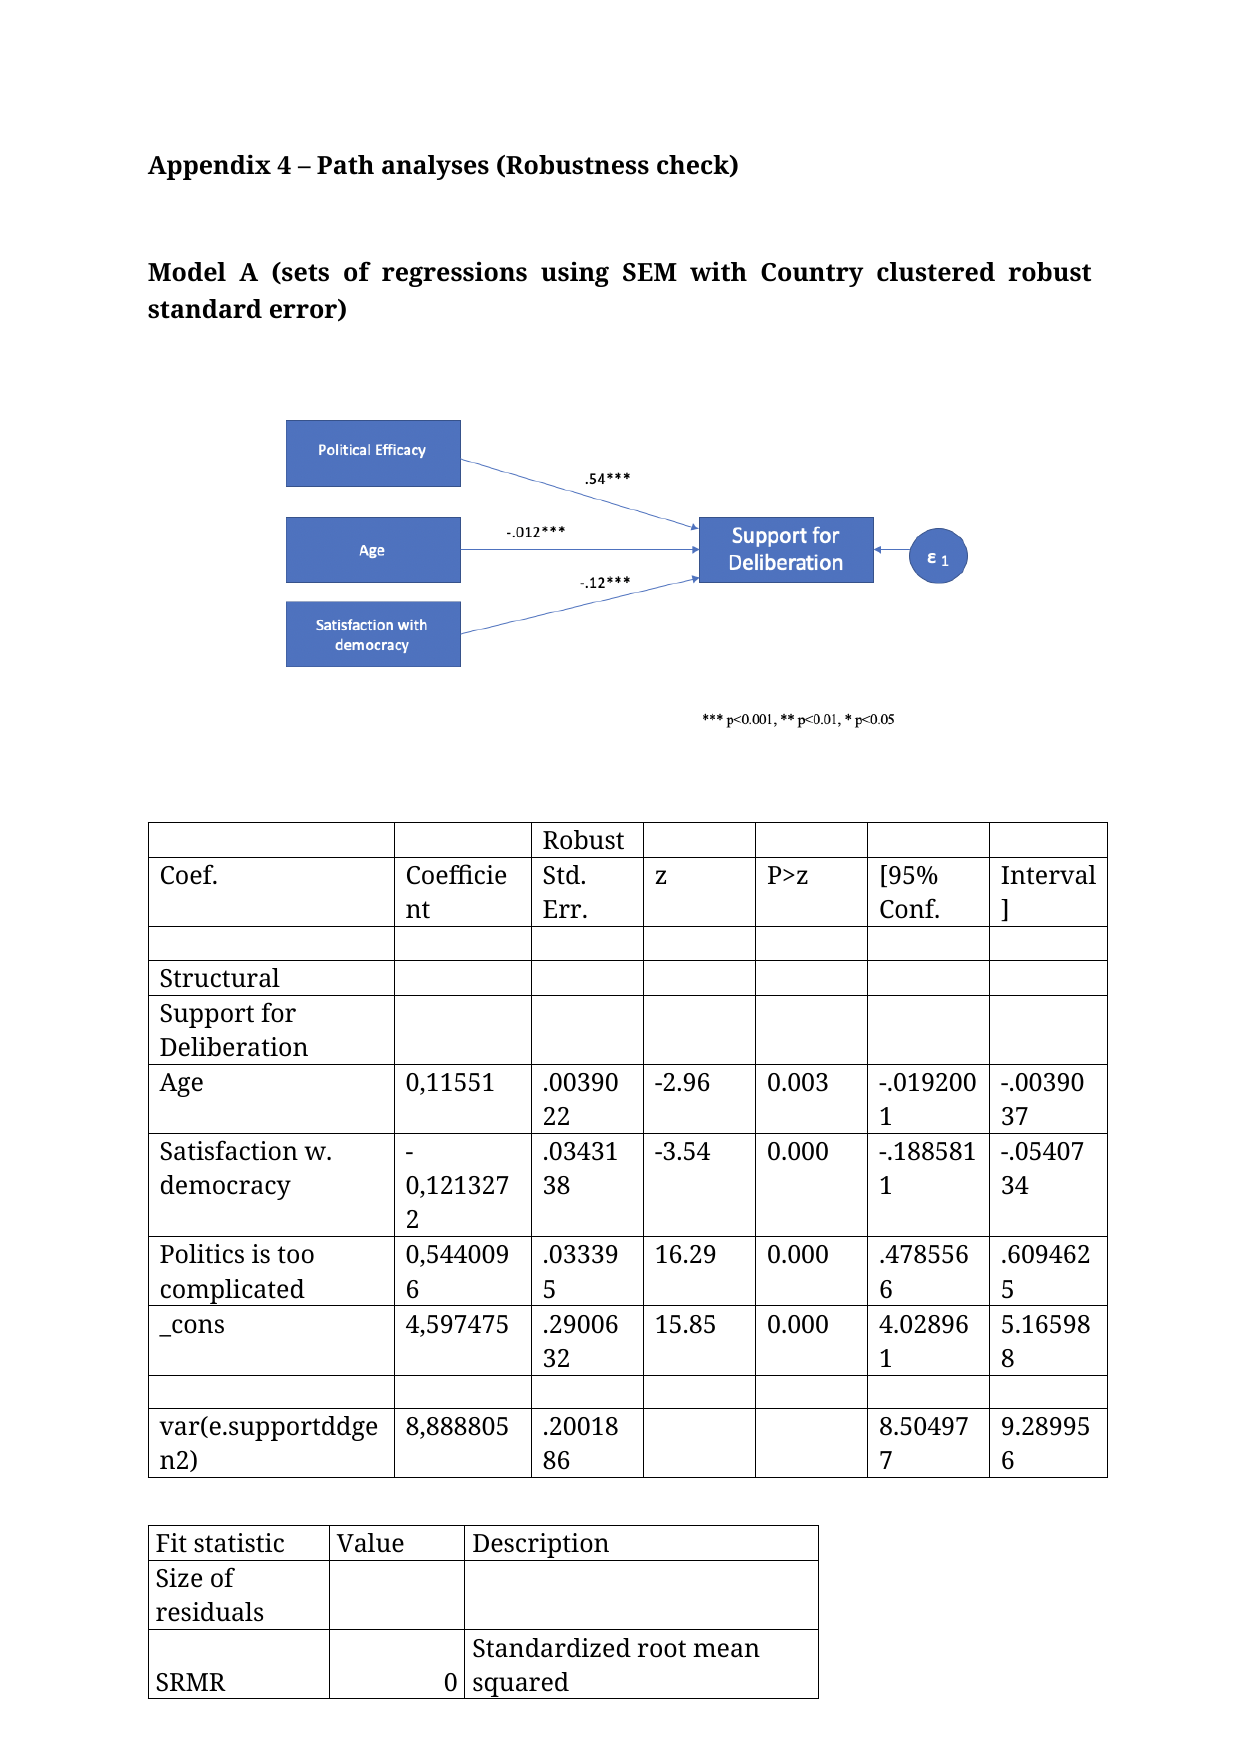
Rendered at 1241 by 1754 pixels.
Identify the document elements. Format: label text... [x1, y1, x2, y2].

table_cell 9.289956 [990, 1409, 1107, 1477]
table_header [756, 823, 867, 857]
table_cell 0.000 [756, 1134, 867, 1236]
text Model A (sets of regressions using SEM with Country clustered robust standard error) [148, 254, 1093, 325]
table_cell _cons [149, 1306, 394, 1374]
table_cell .0343138 [532, 1134, 643, 1236]
table_cell [756, 927, 867, 959]
table_cell .6094625 [990, 1237, 1107, 1305]
table_cell [395, 1376, 531, 1408]
table_cell [95% Conf. [868, 858, 989, 926]
table_cell [532, 1376, 643, 1408]
table_cell [990, 1376, 1107, 1408]
table_cell [644, 1409, 755, 1477]
table_header [149, 823, 394, 857]
table_cell .033395 [532, 1237, 643, 1305]
table_cell 0,5440096 [395, 1237, 531, 1305]
table_cell [756, 961, 867, 994]
table_cell -.1885811 [868, 1134, 989, 1236]
table_cell Age [149, 1065, 394, 1133]
table_cell 15.85 [644, 1306, 755, 1374]
table_header Value [330, 1526, 464, 1560]
table_cell [395, 927, 531, 959]
table_cell 8,888805 [395, 1409, 531, 1477]
table_cell .4785566 [868, 1237, 989, 1305]
table_cell [149, 1376, 394, 1408]
picture [249, 398, 991, 750]
table_cell -0,1213272 [395, 1134, 531, 1236]
table_cell [532, 996, 643, 1064]
table_cell -.0192001 [868, 1065, 989, 1133]
table_cell Standardized root mean squared [465, 1630, 818, 1698]
table_cell -2.96 [644, 1065, 755, 1133]
table_header Fit statistic [149, 1526, 329, 1560]
table_cell 4,597475 [395, 1306, 531, 1374]
table_cell 0 [330, 1630, 464, 1698]
table_cell [868, 1376, 989, 1408]
table_cell [532, 961, 643, 994]
table_header Description [465, 1526, 818, 1560]
table_cell -.0540734 [990, 1134, 1107, 1236]
table_cell 8.504977 [868, 1409, 989, 1477]
table_cell var(e.supportddgen2) [149, 1409, 394, 1477]
table_header [868, 823, 989, 857]
table_header [990, 823, 1107, 857]
table_cell [990, 996, 1107, 1064]
table_cell 0.000 [756, 1237, 867, 1305]
table_cell [868, 927, 989, 959]
table_cell 0.003 [756, 1065, 867, 1133]
table_cell [756, 1409, 867, 1477]
table_cell 16.29 [644, 1237, 755, 1305]
table_cell [395, 961, 531, 994]
table_cell Satisfaction w. democracy [149, 1134, 394, 1236]
table_cell .2900632 [532, 1306, 643, 1374]
table_cell [644, 996, 755, 1064]
table_cell 5.165988 [990, 1306, 1107, 1374]
table_cell .2001886 [532, 1409, 643, 1477]
table_header [395, 823, 531, 857]
table_cell [756, 996, 867, 1064]
table_cell [395, 996, 531, 1064]
table_header [644, 823, 755, 857]
table_cell SRMR [149, 1630, 329, 1698]
table_cell 0.000 [756, 1306, 867, 1374]
table_cell -3.54 [644, 1134, 755, 1236]
table_cell [756, 1376, 867, 1408]
table_cell [532, 927, 643, 959]
table_cell [868, 996, 989, 1064]
table_cell .0039022 [532, 1065, 643, 1133]
table_cell [330, 1561, 464, 1629]
table_cell Politics is too complicated [149, 1237, 394, 1305]
table_header Robust [532, 823, 643, 857]
table_cell Support for Deliberation [149, 996, 394, 1064]
table_cell [644, 961, 755, 994]
table_cell [868, 961, 989, 994]
table_cell [990, 961, 1107, 994]
table_cell Coefficient [395, 858, 531, 926]
table_cell 4.028961 [868, 1306, 989, 1374]
table_cell [990, 927, 1107, 959]
table_cell [644, 927, 755, 959]
table_cell Size of residuals [149, 1561, 329, 1629]
table_cell z [644, 858, 755, 926]
table_cell Std. Err. [532, 858, 643, 926]
table_cell Interval] [990, 858, 1107, 926]
table_cell [149, 927, 394, 959]
table_cell Coef. [149, 858, 394, 926]
table_cell [465, 1561, 818, 1629]
table_cell Structural [149, 961, 394, 994]
table_cell 0,11551 [395, 1065, 531, 1133]
table_cell P>z [756, 858, 867, 926]
table_cell [644, 1376, 755, 1408]
table_cell -.0039037 [990, 1065, 1107, 1133]
text Appendix 4 – Path analyses (Robustness check) [148, 148, 1093, 182]
